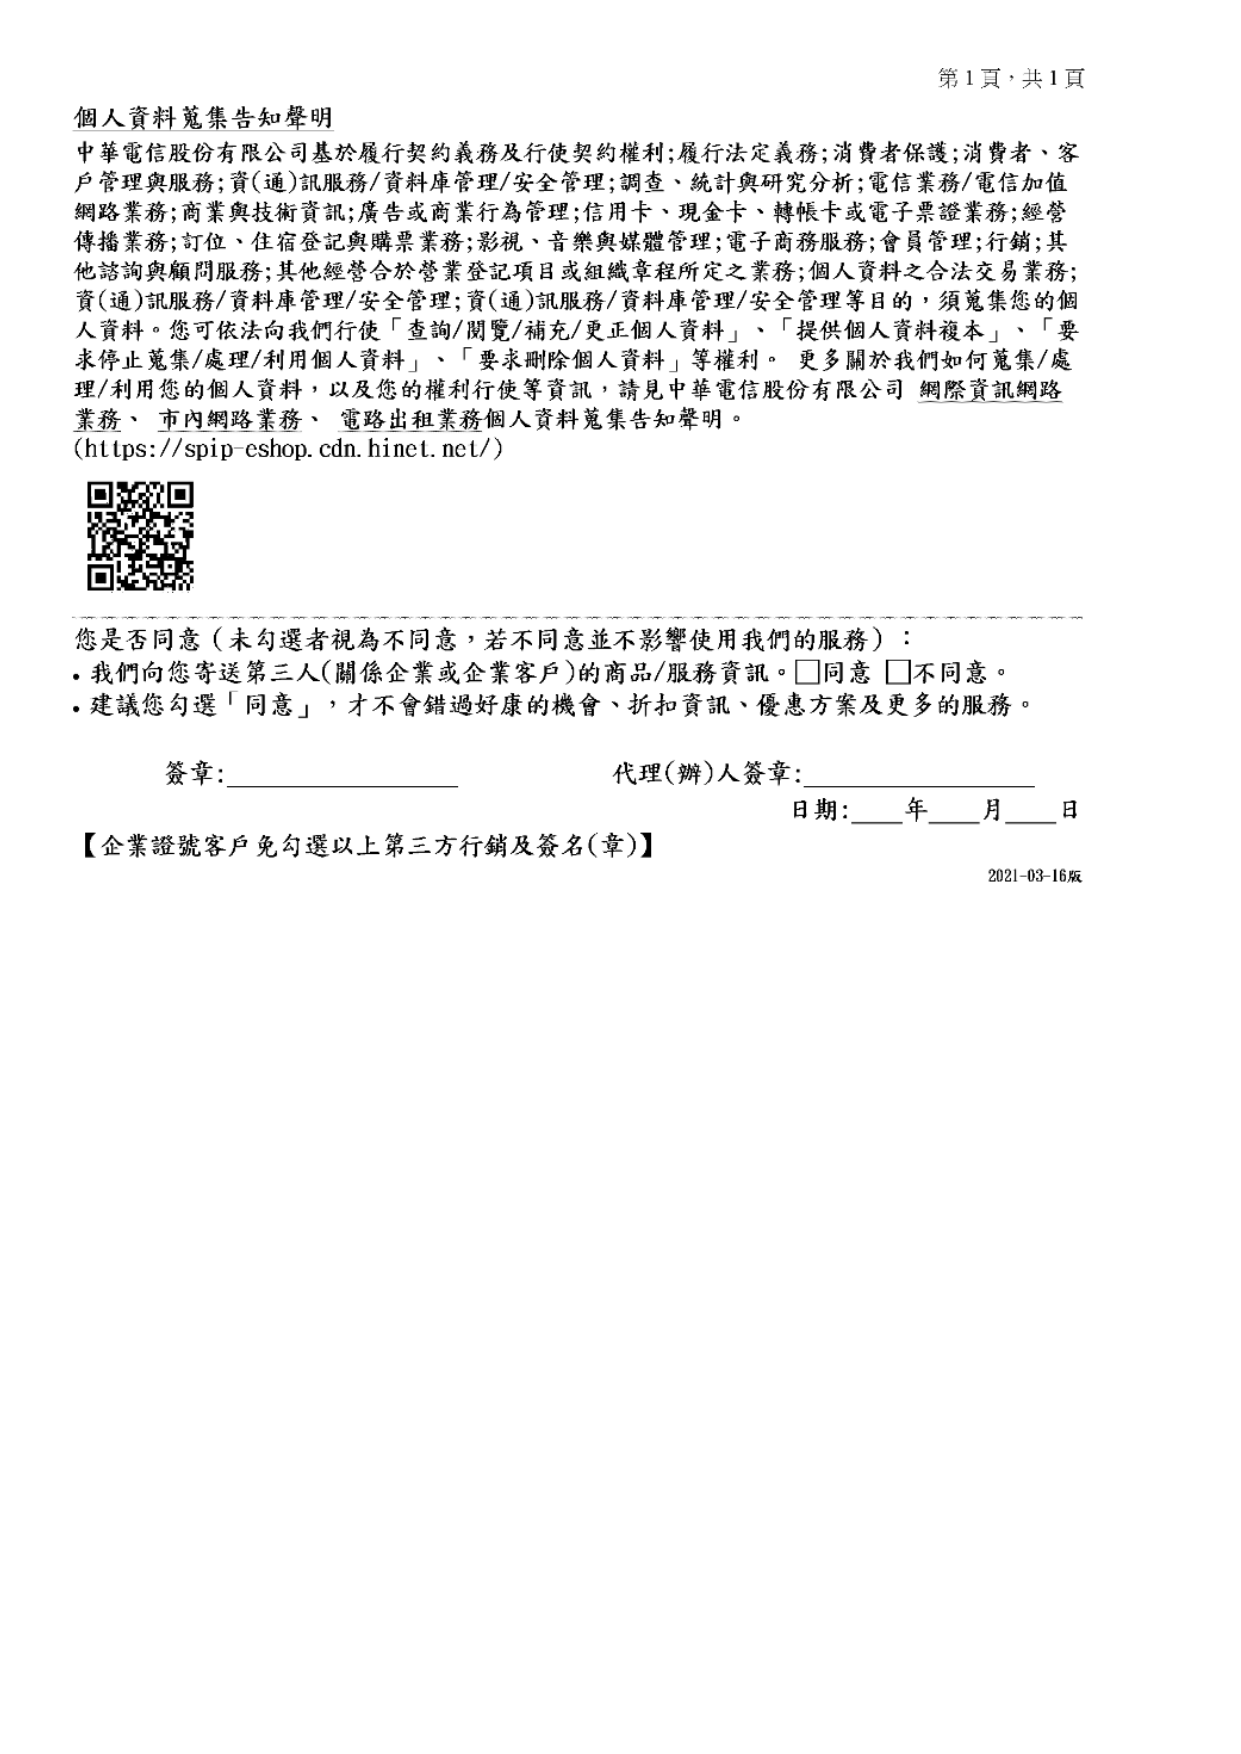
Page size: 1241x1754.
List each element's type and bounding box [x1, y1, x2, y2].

picture [59, 67, 1116, 890]
